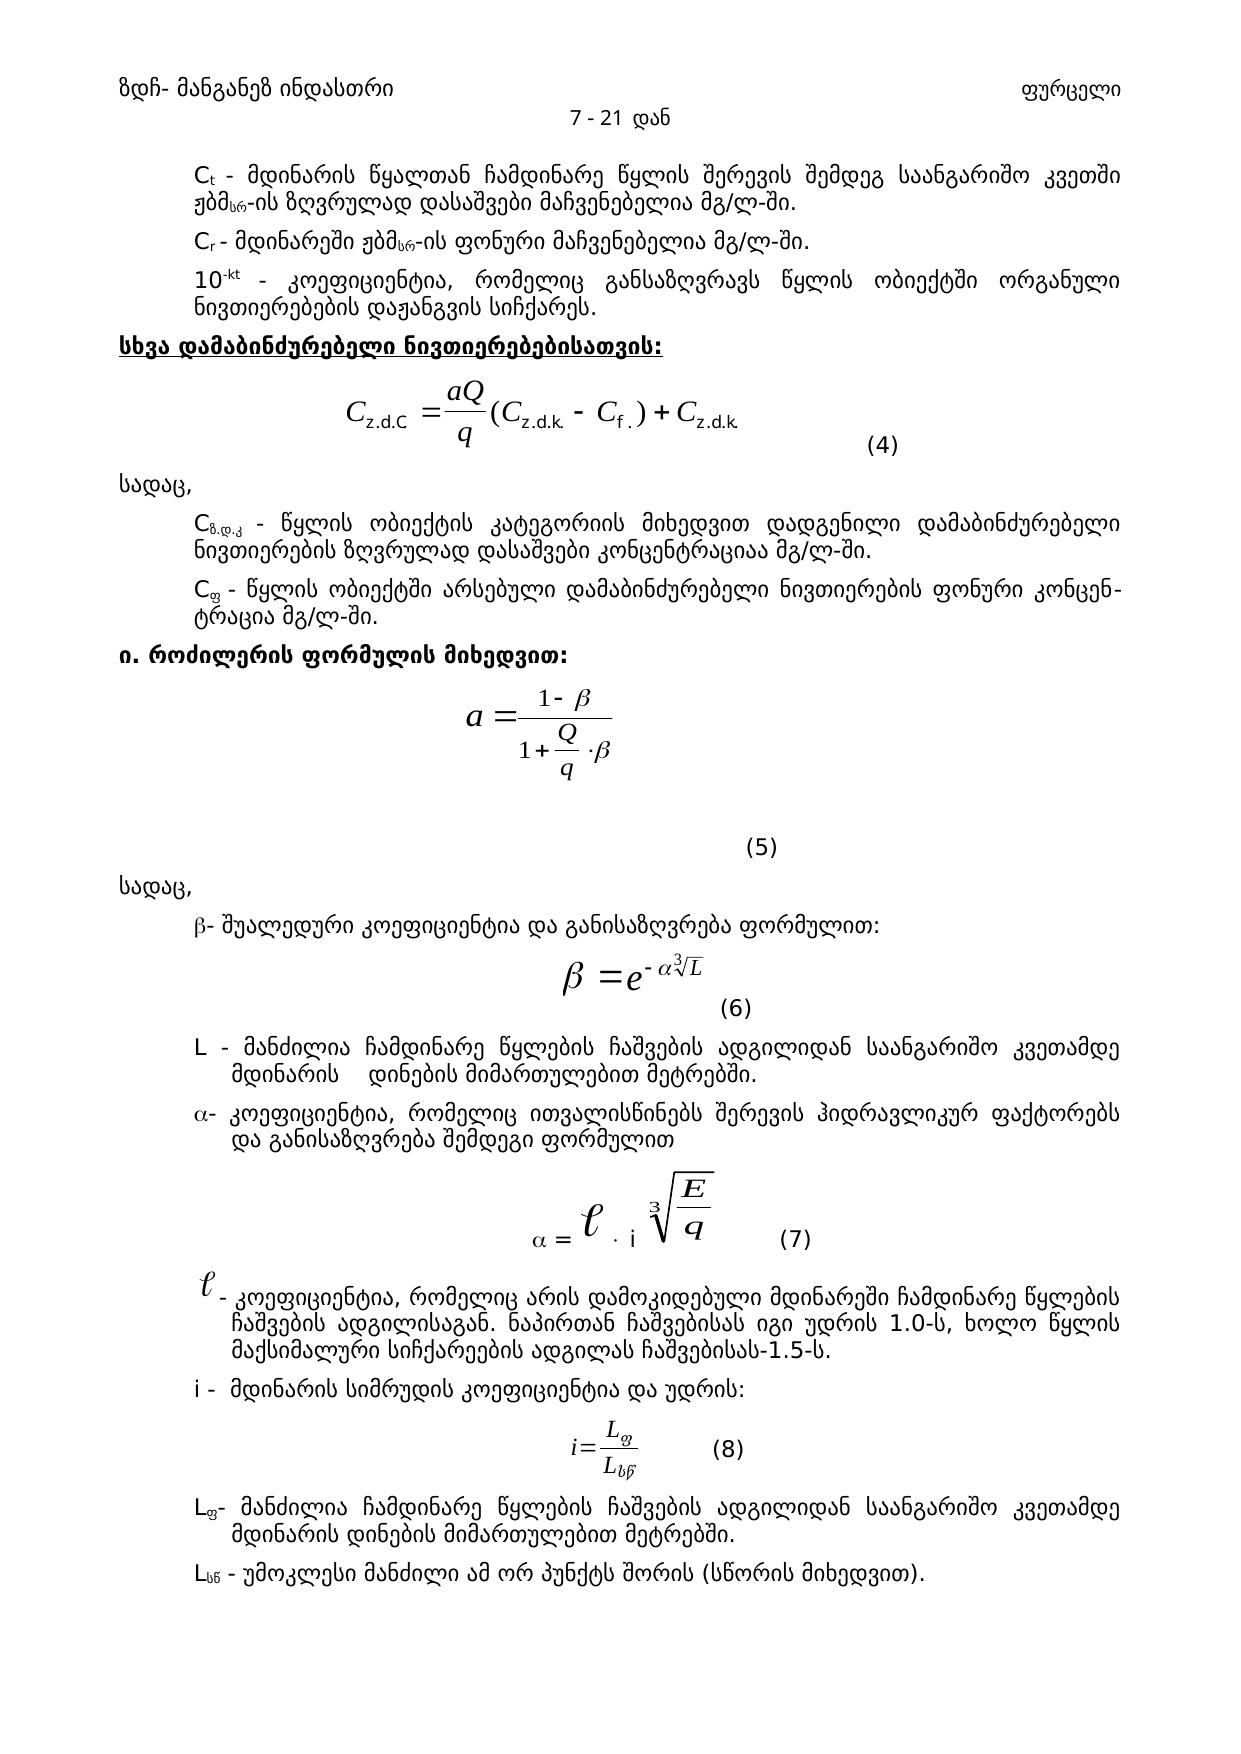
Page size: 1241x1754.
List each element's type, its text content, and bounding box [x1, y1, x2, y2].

text Cზ.დ.კ - წყლის ობიექტის კატეგორიის მიხედვით დადგენილი დამაბინძურებელი ნივთიერების ზღვრულად დასაშვები კონცენტრაციაა მგ/ლ-ში. [193, 511, 1122, 564]
text (5) [118, 681, 1122, 860]
text - კოეფიციენტია, რომელიც არის დამოკიდებული მდინარეში ჩამდინარე წყლების ჩაშვების ადგილისაგან. ნაპირთან ჩაშვებისას იგი უდრის 1.0-ს, ხოლო წყლის მაქსიმალური სიჩქარეების ადგილას ჩაშვებისას-1.5-ს. [193, 1265, 1122, 1364]
text Ct - მდინარის წყალთან ჩამდინარე წყლის შერევის შემდეგ საანგარიშო კვეთში ჟბმსრ-ის ზღვრულად დასაშვები მაჩვენებელია მგ/ლ-ში. [193, 162, 1122, 216]
text Lფ- მანძილია ჩამდინარე წყლების ჩაშვების ადგილიდან საანგარიშო კვეთამდე მდინარის დინების მიმართულებით მეტრებში. [193, 1494, 1122, 1547]
text = i (7) [118, 1166, 1122, 1253]
text Cr - მდინარეში ჟბმსრ-ის ფონური მაჩვენებელია მგ/ლ-ში. [193, 228, 1122, 255]
text 10-kt - კოეფიციენტია, რომელიც განსაზღვრავს წყლის ობიექტში ორგანული ნივთიერებების დაჟანგვის სიჩქარეს. [193, 267, 1122, 321]
text (8) [193, 1415, 1122, 1482]
text სადაც, [118, 471, 1122, 498]
text სხვა დამაბინძურებელი ნივთიერებებისათვის: [118, 333, 1122, 360]
text ი. როძილერის ფორმულის მიხედვით: [118, 642, 1122, 669]
text L - მანძილია ჩამდინარე წყლების ჩაშვების ადგილიდან საანგარიშო კვეთამდე მდინარის დინების მიმართულებით მეტრებში. [193, 1034, 1122, 1087]
text (4) [118, 372, 1122, 459]
text Cფ - წყლის ობიექტში არსებული დამაბინძურებელი ნივთიერების ფონური კონცენტრაცია მგ/ლ-ში. [193, 576, 1122, 630]
text Lსწ - უმოკლესი მანძილი ამ ორ პუნქტს შორის (სწორის მიხედვით). [193, 1560, 1122, 1587]
text (6) [193, 951, 1122, 1022]
text - შუალედური კოეფიციენტია და განისაზღვრება ფორმულით: [193, 912, 1122, 939]
text i - მდინარის სიმრუდის კოეფიციენტია და უდრის: [193, 1376, 1122, 1403]
text სადაც, [118, 873, 1122, 899]
text - კოეფიციენტია, რომელიც ითვალისწინებს შერევის ჰიდრავლიკურ ფაქტორებს და განისაზღვრება შემდეგი ფორმულით [193, 1100, 1122, 1153]
